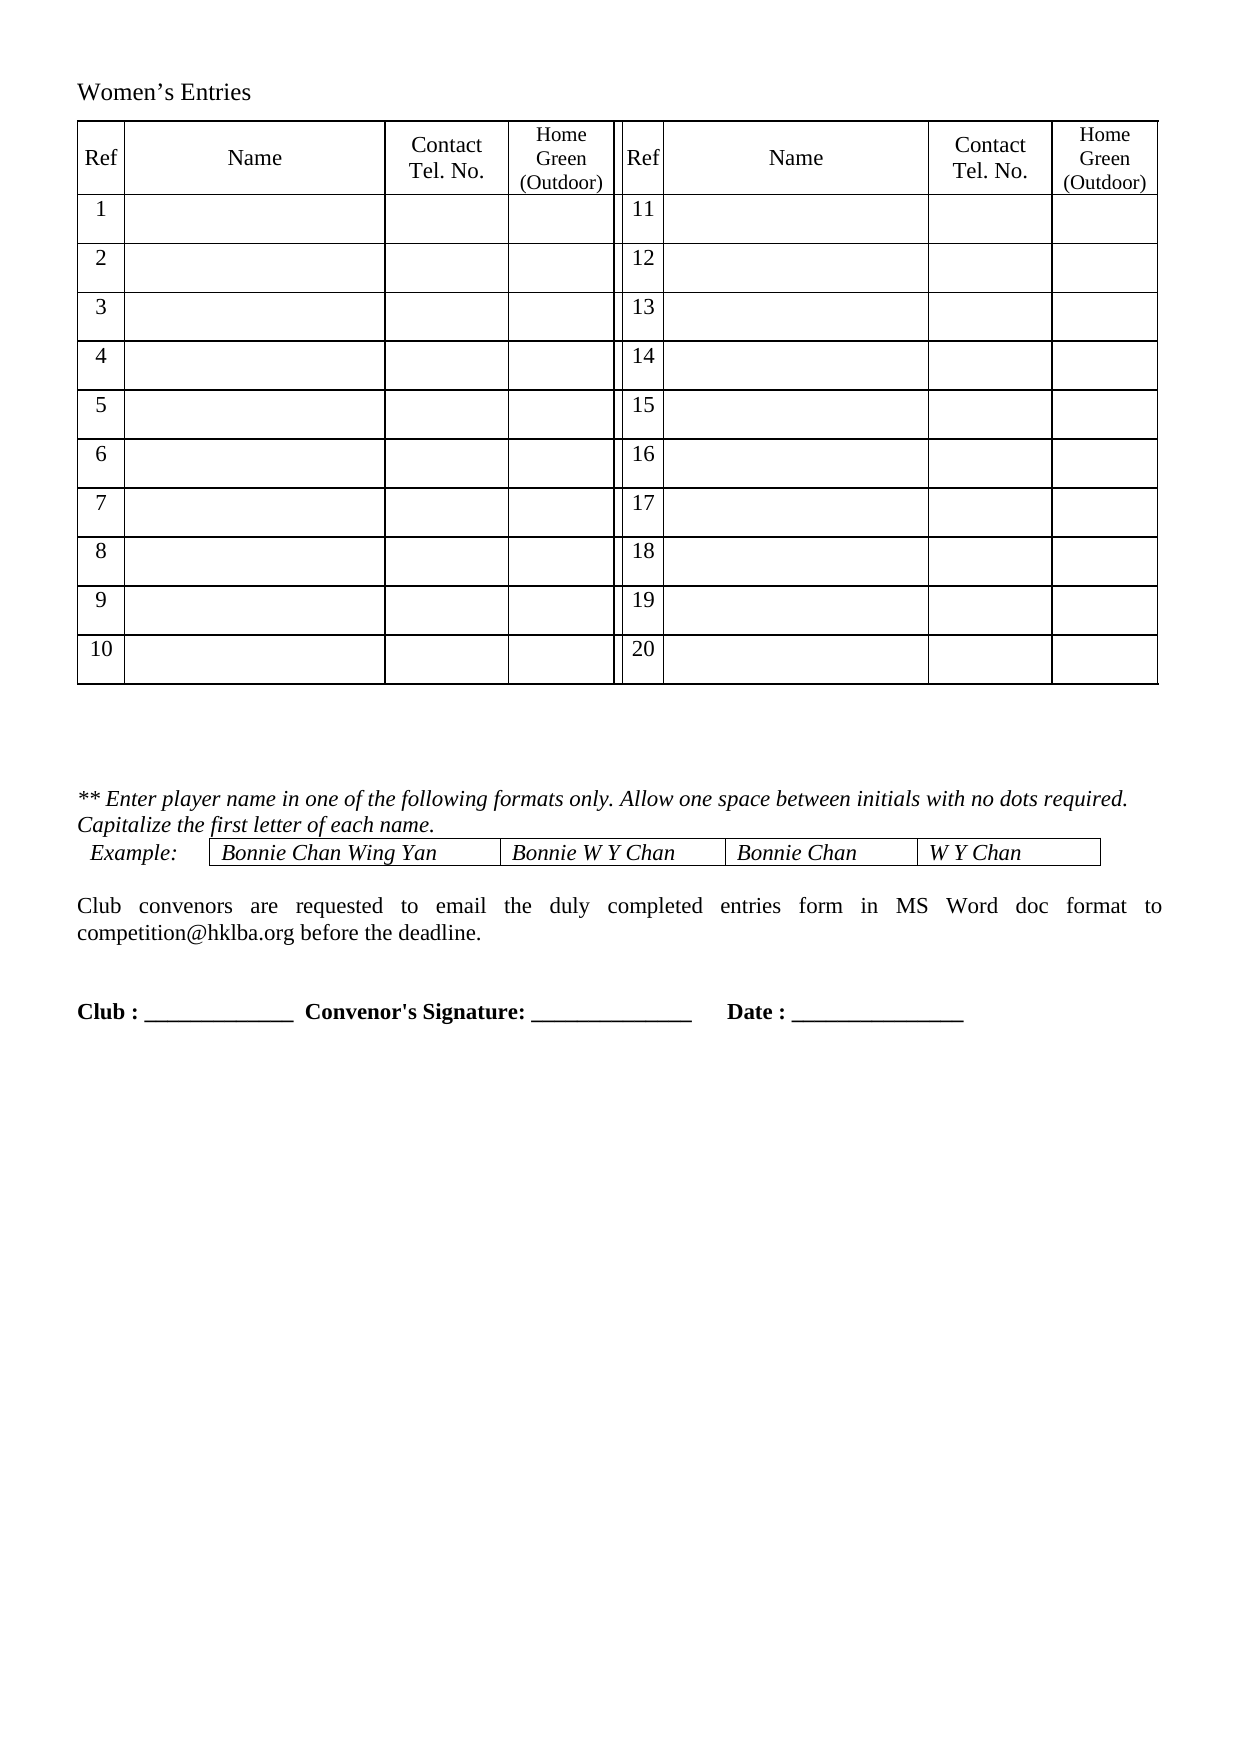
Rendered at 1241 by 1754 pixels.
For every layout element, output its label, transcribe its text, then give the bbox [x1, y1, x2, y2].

table_cell [1053, 538, 1157, 585]
table_cell 16 [623, 440, 663, 487]
table_header Home Green (Outdoor) [509, 122, 613, 194]
table_cell [1053, 293, 1157, 340]
table_header Example: [79, 838, 209, 865]
table_cell [125, 244, 384, 291]
table_cell [386, 636, 508, 683]
table_cell 10 [78, 636, 124, 683]
table_cell [929, 391, 1051, 438]
text Women’s Entries [77, 77, 1163, 106]
table_cell [509, 489, 613, 536]
table_cell [125, 391, 384, 438]
table_cell 3 [78, 293, 124, 340]
table_header Name [125, 122, 384, 194]
table_cell [386, 538, 508, 585]
table_cell [664, 489, 928, 536]
text Club convenors are requested to email the duly completed entries form in MS Word doc format to competition@hklba.org before the deadline. [77, 892, 1163, 945]
table_cell [509, 587, 613, 634]
table_cell [1053, 489, 1157, 536]
table_cell [1053, 195, 1157, 242]
table_cell [664, 391, 928, 438]
table_cell [125, 538, 384, 585]
table_cell [509, 195, 613, 242]
table_cell [929, 489, 1051, 536]
table_cell [386, 293, 508, 340]
table_cell [386, 587, 508, 634]
table_cell [664, 636, 928, 683]
table_cell [509, 293, 613, 340]
table_cell [664, 342, 928, 389]
table_cell [929, 342, 1051, 389]
table_cell [386, 440, 508, 487]
table_cell 14 [623, 342, 663, 389]
table_cell 15 [623, 391, 663, 438]
table_cell [615, 195, 622, 242]
table_cell [664, 587, 928, 634]
table_header Contact Tel. No. [386, 122, 508, 194]
table_cell 6 [78, 440, 124, 487]
table_cell [1053, 636, 1157, 683]
table_cell [1053, 342, 1157, 389]
table_cell [125, 587, 384, 634]
table_cell [1053, 391, 1157, 438]
table_header Name [664, 122, 928, 194]
table_header Ref [78, 122, 124, 194]
table_cell [509, 440, 613, 487]
table_cell [929, 538, 1051, 585]
table_cell 18 [623, 538, 663, 585]
table_cell [615, 342, 622, 389]
table_header Contact Tel. No. [929, 122, 1051, 194]
table_cell 1 [78, 195, 124, 242]
table_cell [664, 538, 928, 585]
table_cell [929, 195, 1051, 242]
text ** Enter player name in one of the following formats only. Allow one space between initials with no dots required. Capitalize the first letter of each name. [77, 785, 1163, 838]
table_cell [125, 489, 384, 536]
table_cell [386, 391, 508, 438]
table_cell 9 [78, 587, 124, 634]
table_cell 19 [623, 587, 663, 634]
table_cell [929, 440, 1051, 487]
table_cell [509, 636, 613, 683]
table_cell 7 [78, 489, 124, 536]
table_cell 5 [78, 391, 124, 438]
table_cell [615, 440, 622, 487]
table_cell [1053, 587, 1157, 634]
table_header W Y Chan [918, 839, 1100, 865]
table_cell [615, 538, 622, 585]
table_cell 8 [78, 538, 124, 585]
table_cell 17 [623, 489, 663, 536]
table_cell 13 [623, 293, 663, 340]
table_cell 4 [78, 342, 124, 389]
table_cell [386, 342, 508, 389]
table_header Bonnie Yan [210, 839, 500, 865]
table_cell [386, 195, 508, 242]
table_cell [929, 636, 1051, 683]
table_cell [125, 440, 384, 487]
table_cell [664, 440, 928, 487]
table_cell [509, 391, 613, 438]
text Club : _____________ Convenor's Signature: ______________ Date : _______________ [77, 998, 1163, 1024]
table_header [615, 122, 622, 194]
table_cell [615, 489, 622, 536]
table_cell [1053, 244, 1157, 291]
table_cell [509, 538, 613, 585]
table_cell [125, 195, 384, 242]
table_cell [615, 636, 622, 683]
table_cell [1053, 440, 1157, 487]
table_cell [386, 489, 508, 536]
table_cell 20 [623, 636, 663, 683]
table_cell [509, 342, 613, 389]
table_cell [125, 342, 384, 389]
table_cell [615, 244, 622, 291]
table_cell [125, 293, 384, 340]
table_header Bonnie Chan [726, 839, 917, 865]
table_cell [509, 244, 613, 291]
table_cell [929, 587, 1051, 634]
table_cell [929, 244, 1051, 291]
table_header Home Green (Outdoor) [1053, 122, 1157, 194]
table_cell [615, 391, 622, 438]
table_cell [615, 293, 622, 340]
table_cell 12 [623, 244, 663, 291]
table_cell [929, 293, 1051, 340]
table_cell 11 [623, 195, 663, 242]
table_header Ref [623, 122, 663, 194]
table_cell [664, 195, 928, 242]
table_cell [615, 587, 622, 634]
table_cell [125, 636, 384, 683]
table_cell 2 [78, 244, 124, 291]
table_cell [664, 244, 928, 291]
table_cell [386, 244, 508, 291]
table_header Bonnie W Y Chan [501, 839, 725, 865]
table_cell [664, 293, 928, 340]
